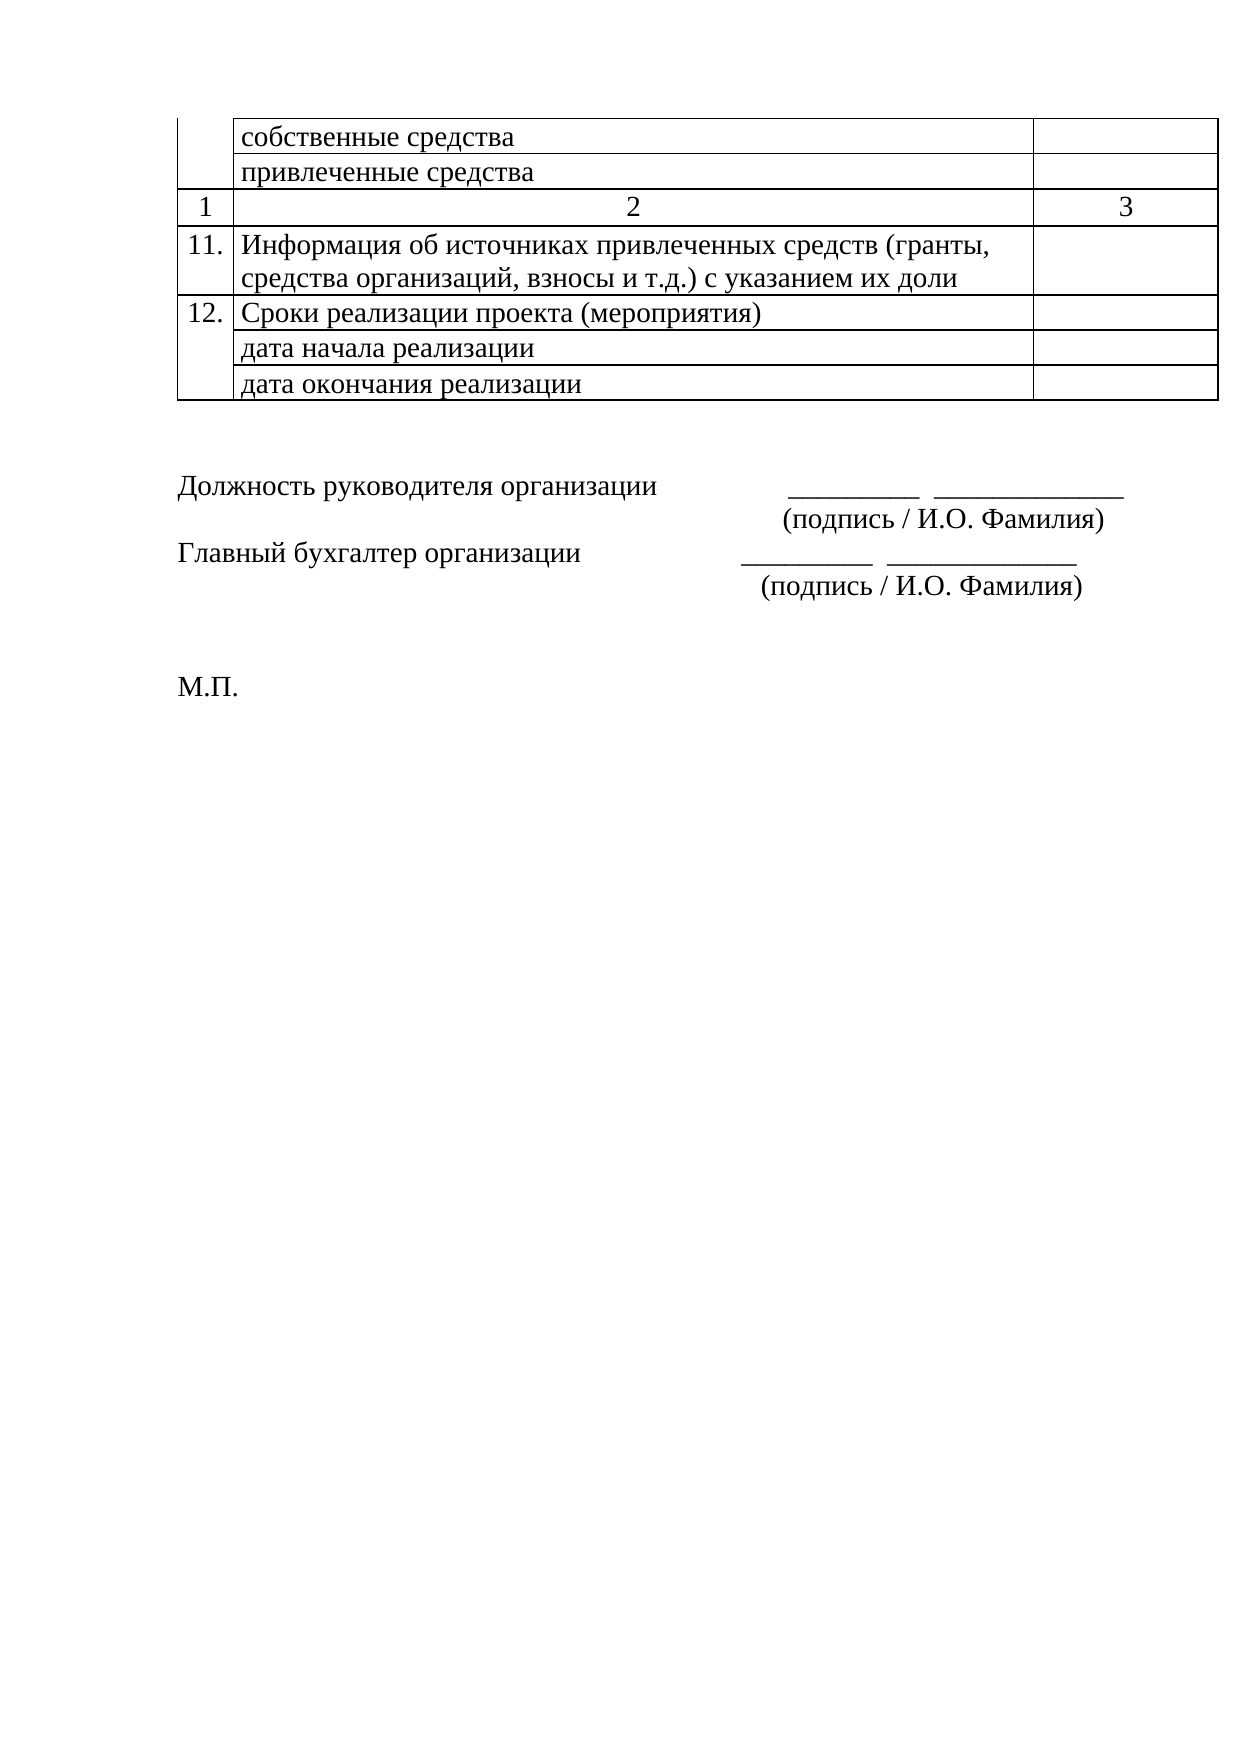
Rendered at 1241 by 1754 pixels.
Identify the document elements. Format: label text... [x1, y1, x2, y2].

table_cell [1034, 296, 1217, 329]
table_cell [1034, 119, 1217, 153]
table_cell [1034, 366, 1217, 399]
table_cell собственные средства [234, 119, 1033, 153]
table_cell 3 [1034, 190, 1217, 225]
text (подпись / И.О. Фамилия) [177, 568, 1152, 602]
table_cell [1034, 331, 1217, 364]
table_cell 12. [178, 296, 233, 399]
text М.П. [177, 669, 1152, 703]
text (подпись / И.О. Фамилия) [177, 501, 1152, 535]
table_cell дата окончания реализации [234, 366, 1033, 399]
table_cell привлеченные средства [234, 154, 1033, 188]
table_cell Информация об источниках привлеченных средств (гранты, средства организаций, взносы и т.д.) с указанием их доли [234, 227, 1033, 294]
table_cell 11. [178, 227, 233, 294]
table_cell Сроки реализации проекта (мероприятия) [234, 296, 1033, 329]
table_cell [1034, 227, 1217, 294]
table_cell [1034, 154, 1217, 188]
table_cell 2 [234, 190, 1033, 225]
table_cell 1 [178, 190, 233, 225]
table_cell дата начала реализации [234, 331, 1033, 364]
text Главный бухгалтер организации _________ _____________ [177, 535, 1152, 568]
text Должность руководителя организации _________ _____________ [177, 468, 1152, 501]
